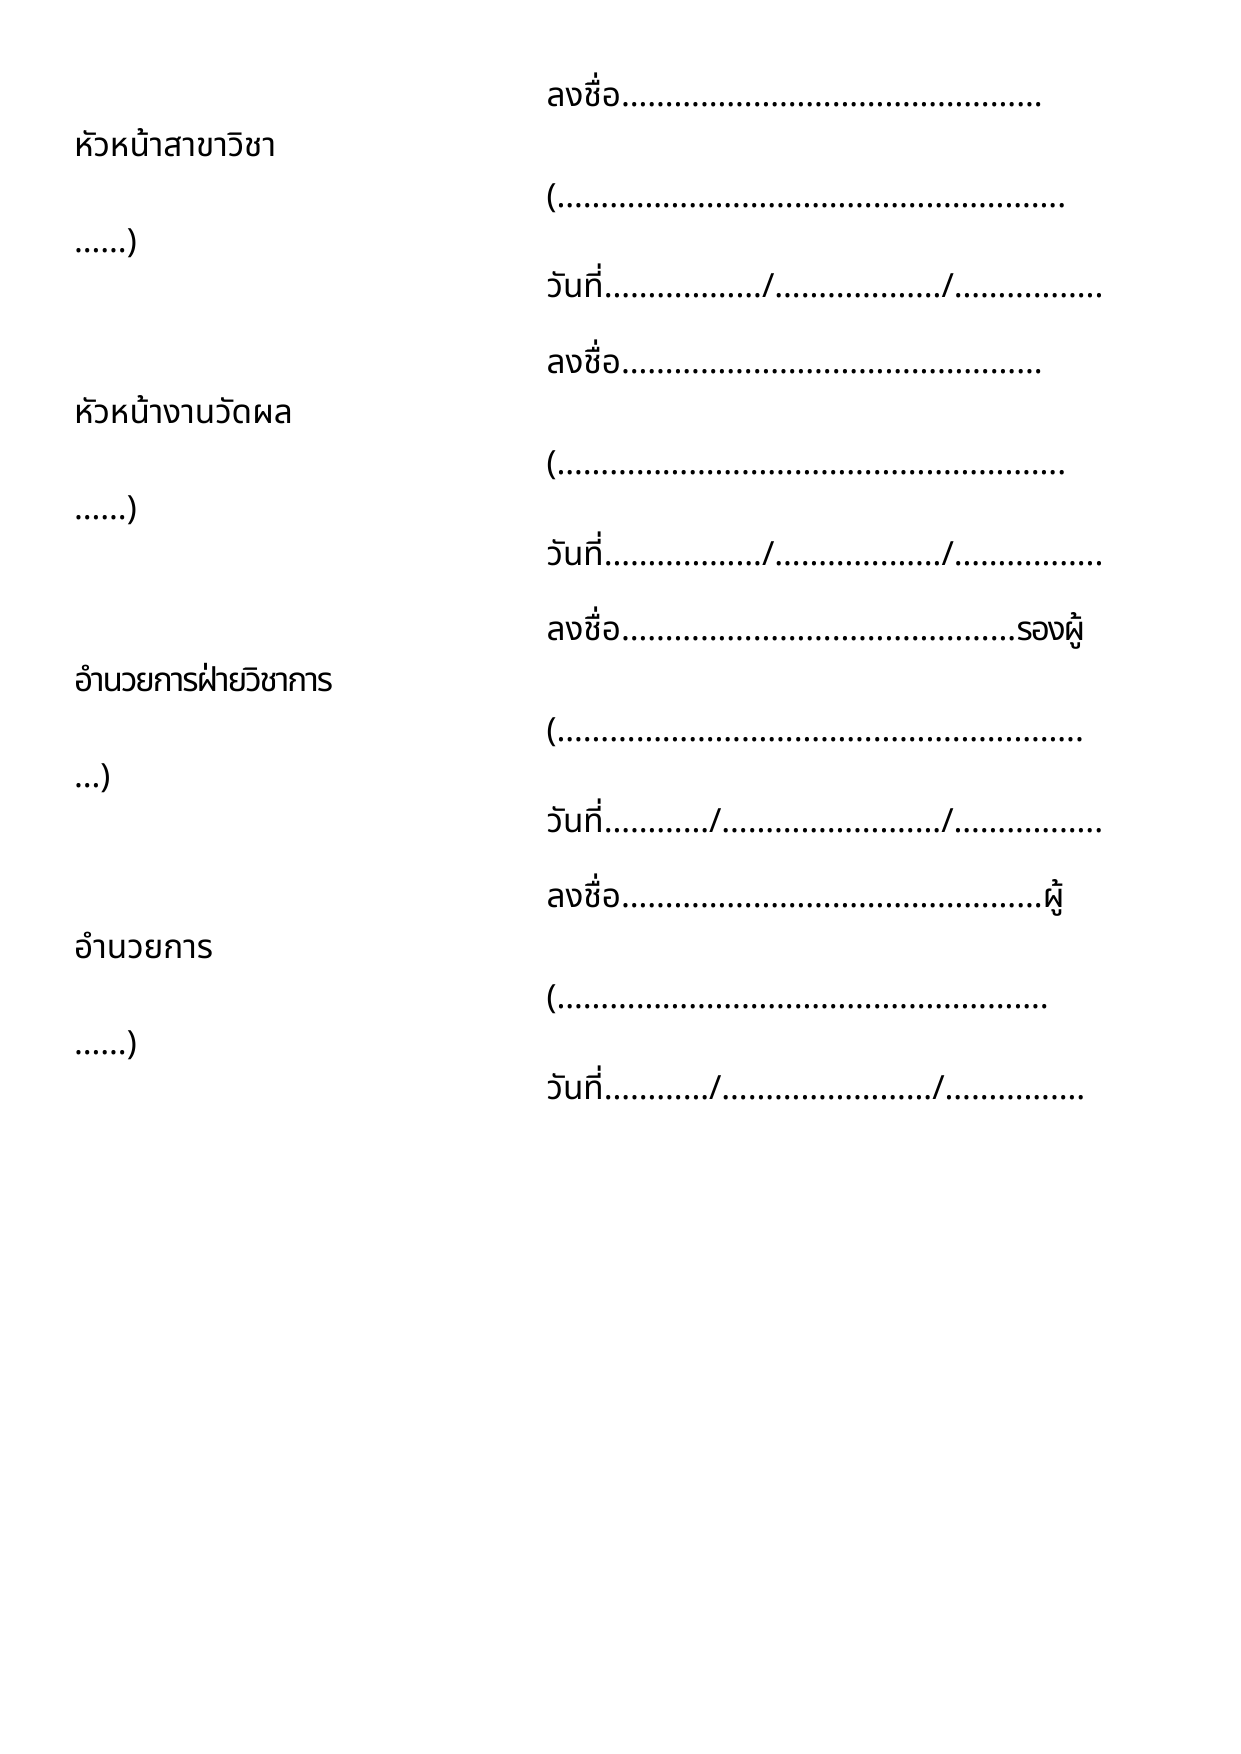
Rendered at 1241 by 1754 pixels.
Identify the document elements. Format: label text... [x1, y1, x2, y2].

text วันที่…………/……………………/……………. [74, 1064, 1107, 1115]
text ลงชื่อ…………………………………………หัวหน้าสาขาวิชา [74, 71, 1107, 171]
text (…………………………………………….……..…) [74, 706, 1107, 797]
text ลงชื่อ…………………………………………ผู้อำนวยการ [74, 872, 1107, 973]
text ลงชื่อ………………………………………รองผู้อำนวยการฝ่ายวิชาการ [74, 605, 1107, 706]
text วันที่…………/………………….…/…………….. [74, 797, 1107, 847]
text วันที่………………/………….……/…………….. [74, 529, 1107, 580]
text (………………………………………………….……) [74, 439, 1107, 529]
text (………………………………….…………….……) [74, 973, 1107, 1064]
text ลงชื่อ…………………………………………หัวหน้างานวัดผล [74, 338, 1107, 439]
text (………………………………………………….……) [74, 171, 1107, 262]
text วันที่………………/………….……/…………….. [74, 262, 1107, 313]
